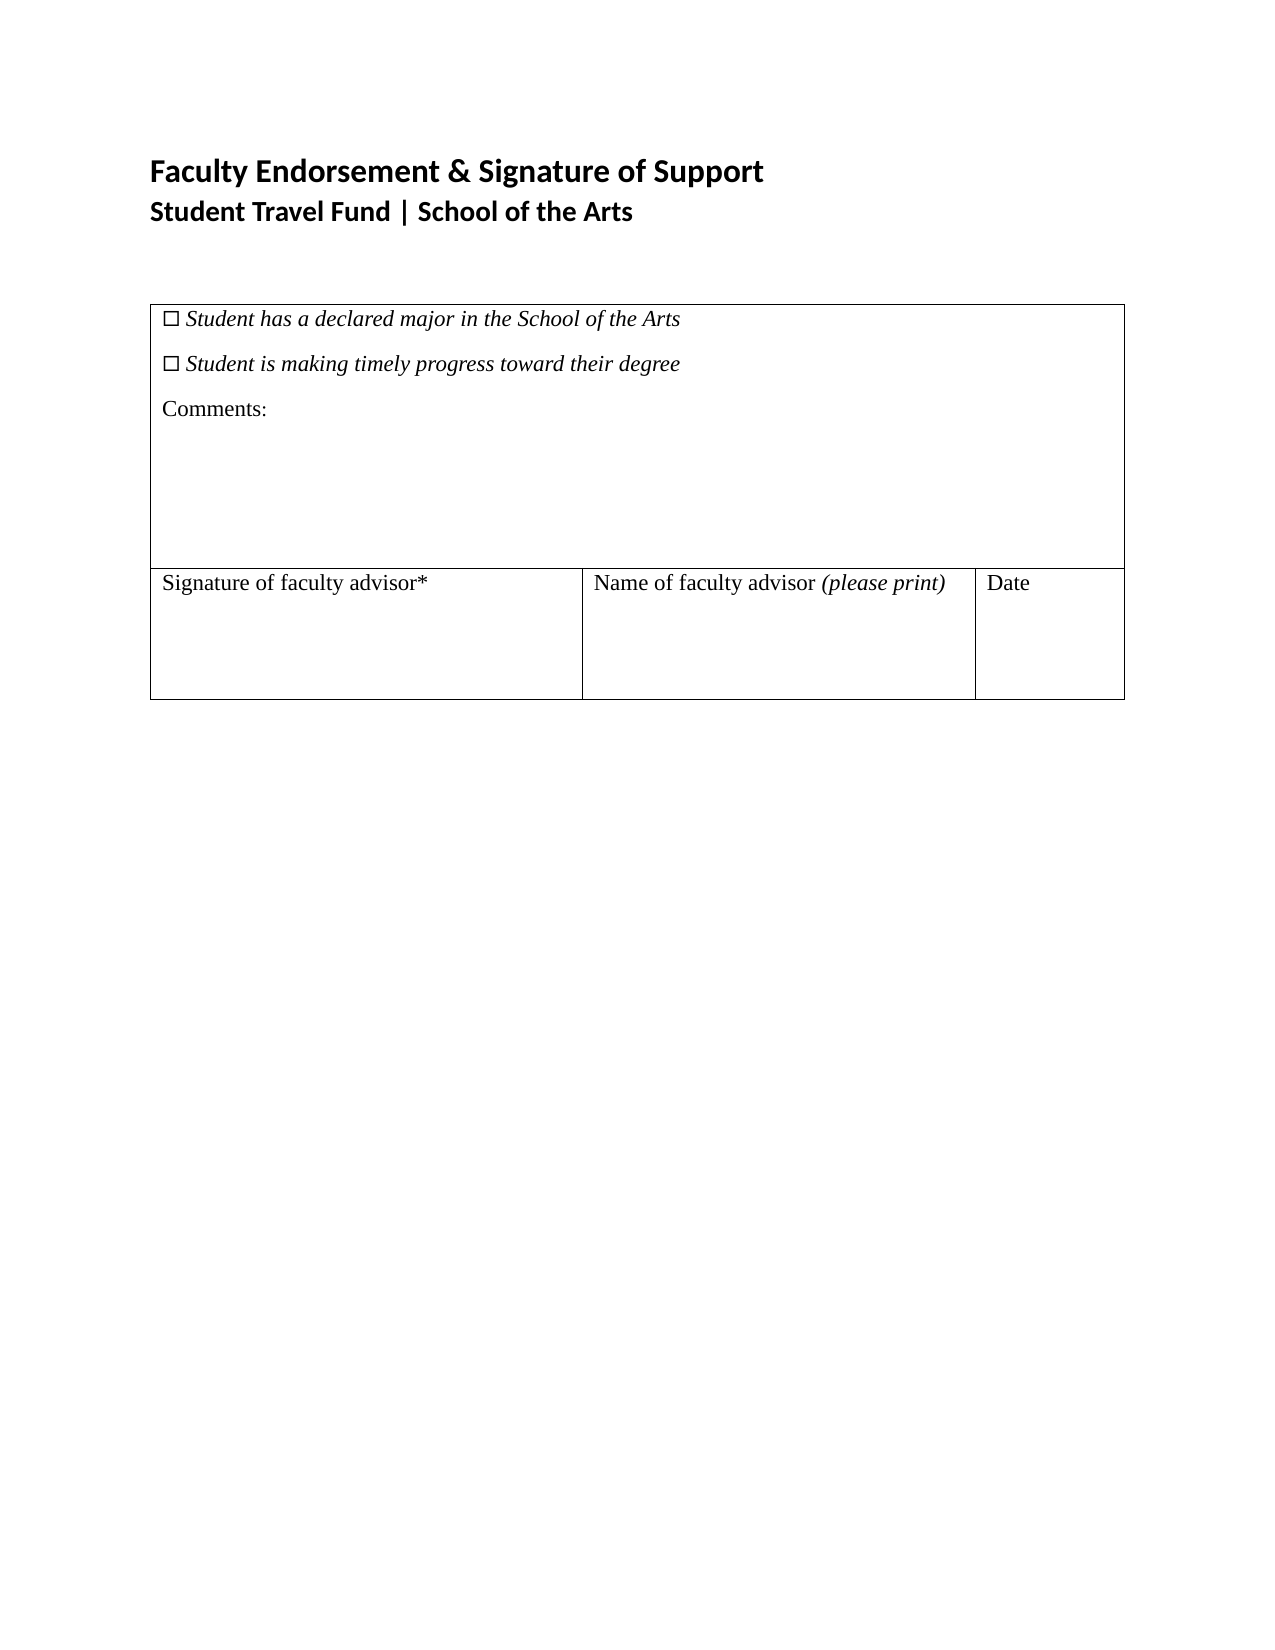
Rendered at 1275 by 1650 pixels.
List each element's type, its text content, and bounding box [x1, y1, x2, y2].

text Faculty Endorsement & Signature of Support Student Travel Fund | School of the Arts [150, 150, 1125, 229]
table_cell Name of faculty advisor (please print) [583, 569, 975, 699]
table_header Student has a declared major in the School of the Arts Student is making timely progress toward their degree Comments: [151, 305, 1124, 568]
table_cell Signature of faculty advisor* [151, 569, 582, 699]
table_cell Date [976, 569, 1124, 699]
